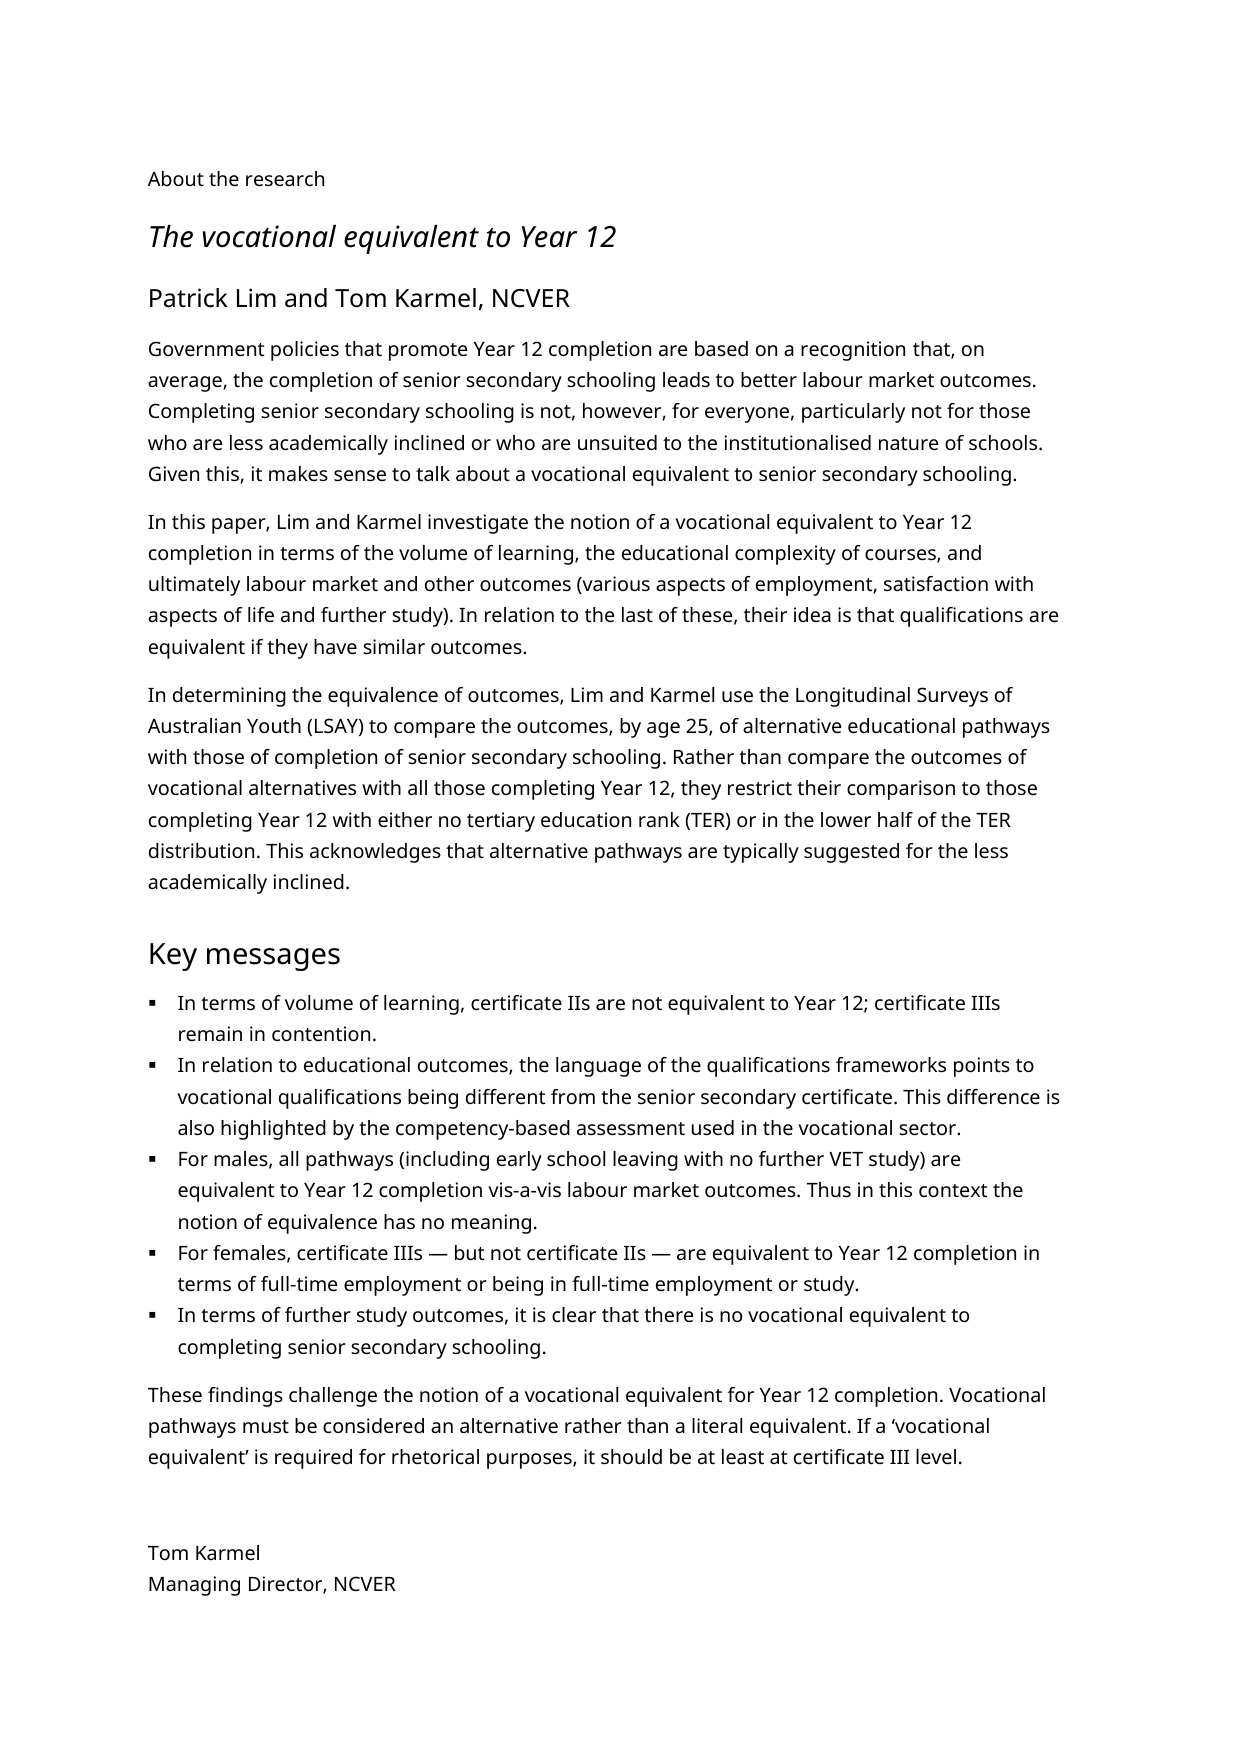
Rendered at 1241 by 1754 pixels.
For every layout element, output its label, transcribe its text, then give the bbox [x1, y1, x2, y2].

text Tom Karmel Managing Director, NCVER [148, 1535, 1063, 1598]
subtitle Patrick Lim and Tom Karmel, NCVER [148, 281, 1063, 314]
text Key messages [148, 933, 1063, 973]
text Government policies that promote Year 12 completion are based on a recognition that, on average, the completion of senior secondary schooling leads to better labour market outcomes. Completing senior secondary schooling is not, however, for everyone, particularly not for those who are less academically inclined or who are unsuited to the institutionalised nature of schools. Given this, it makes sense to talk about a vocational equivalent to senior secondary schooling. [148, 331, 1063, 487]
text For females, certificate IIIs — but not certificate IIs — are equivalent to Year 12 completion in terms of full-time employment or being in full-time employment or study. [148, 1235, 1063, 1298]
text These findings challenge the notion of a vocational equivalent for Year 12 completion. Vocational pathways must be considered an alternative rather than a literal equivalent. If a ‘vocational equivalent’ is required for rhetorical purposes, it should be at least at certificate III level. [148, 1377, 1063, 1471]
text In terms of further study outcomes, it is clear that there is no vocational equivalent to completing senior secondary schooling. [148, 1298, 1063, 1360]
text For males, all pathways (including early school leaving with no further VET study) are equivalent to Year 12 completion vis-a-vis labour market outcomes. Thus in this context the notion of equivalence has no meaning. [148, 1142, 1063, 1235]
text In terms of volume of learning, certificate IIs are not equivalent to Year 12; certificate IIIs remain in contention. [148, 985, 1063, 1048]
text In this paper, Lim and Karmel investigate the notion of a vocational equivalent to Year 12 completion in terms of the volume of learning, the educational complexity of courses, and ultimately labour market and other outcomes (various aspects of employment, satisfaction with aspects of life and further study). In relation to the last of these, their idea is that qualifications are equivalent if they have similar outcomes. [148, 504, 1063, 660]
title The vocational equivalent to Year 12 [148, 216, 1063, 256]
text In determining the equivalence of outcomes, Lim and Karmel use the Longitudinal Surveys of Australian Youth (LSAY) to compare the outcomes, by age 25, of alternative educational pathways with those of completion of senior secondary schooling. Rather than compare the outcomes of vocational alternatives with all those completing Year 12, they restrict their comparison to those completing Year 12 with either no tertiary education rank (TER) or in the lower half of the TER distribution. This acknowledges that alternative pathways are typically suggested for the less academically inclined. [148, 677, 1063, 896]
text About the research [148, 164, 1063, 191]
text In relation to educational outcomes, the language of the qualifications frameworks points to vocational qualifications being different from the senior secondary certificate. This difference is also highlighted by the competency-based assessment used in the vocational sector. [148, 1048, 1063, 1142]
